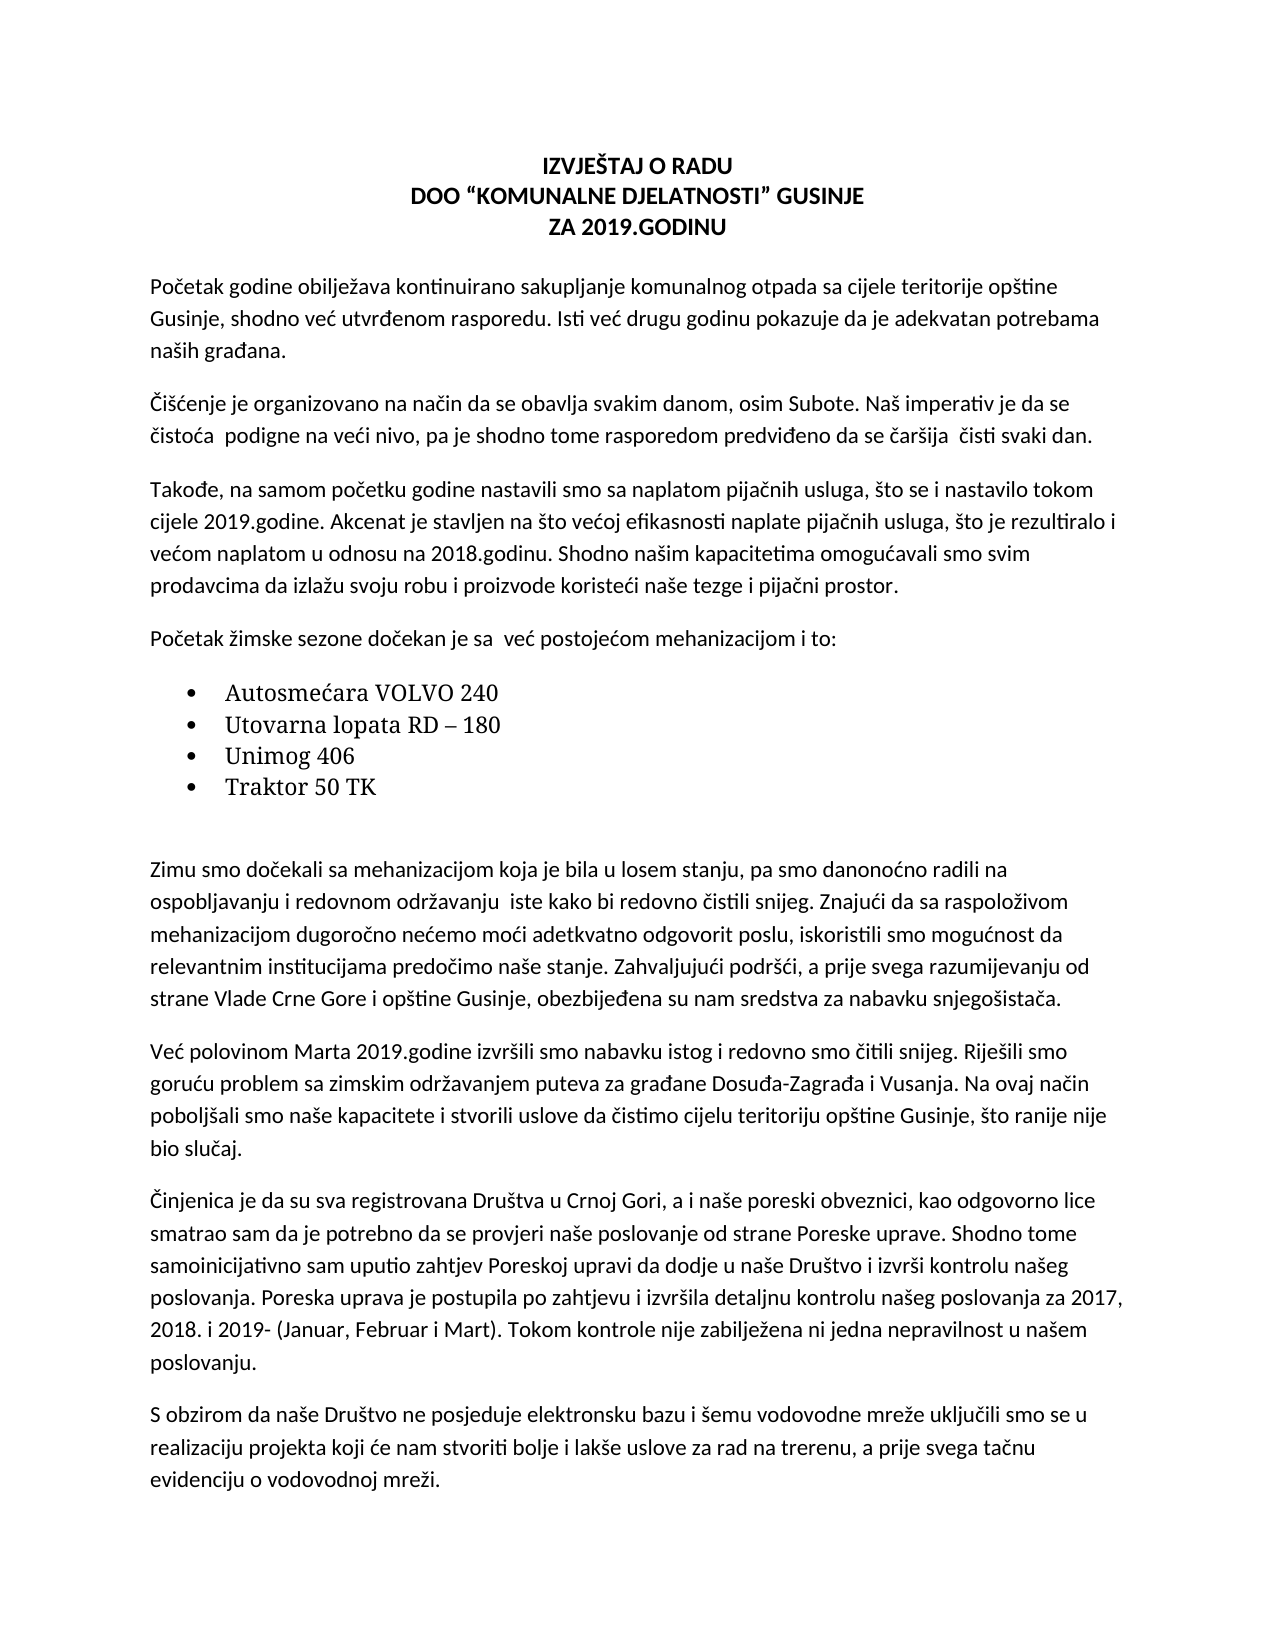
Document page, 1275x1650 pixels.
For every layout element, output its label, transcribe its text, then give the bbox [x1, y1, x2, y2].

text Već polovinom Marta 2019.godine izvršili smo nabavku istog i redovno smo čitili snijeg. Riješili smo goruću problem sa zimskim održavanjem puteva za građane Dosuđa-Zagrađa i Vusanja. Na ovaj način poboljšali smo naše kapacitete i stvorili uslove da čistimo cijelu teritoriju opštine Gusinje, što ranije nije bio slučaj. [150, 1037, 1125, 1162]
text Početak godine obilježava kontinuirano sakupljanje komunalnog otpada sa cijele teritorije opštine Gusinje, shodno već utvrđenom rasporedu. Isti već drugu godinu pokazuje da je adekvatan potrebama naših građana. [150, 272, 1125, 364]
text Činjenica je da su sva registrovana Društva u Crnoj Gori, a i naše poreski obveznici, kao odgovorno lice smatrao sam da je potrebno da se provjeri naše poslovanje od strane Poreske uprave. Shodno tome samoinicijativno sam uputio zahtjev Poreskoj upravi da dodje u naše Društvo i izvrši kontrolu našeg poslovanja. Poreska uprava je postupila po zahtjevu i izvršila detaljnu kontrolu našeg poslovanja za 2017, 2018. i 2019- (Januar, Februar i Mart). Tokom kontrole nije zabilježena ni jedna nepravilnost u našem poslovanju. [150, 1187, 1125, 1376]
list Traktor 50 TK [187, 771, 1125, 802]
text Čišćenje je organizovano na način da se obavlja svakim danom, osim Subote. Naš imperativ je da se čistoća podigne na veći nivo, pa je shodno tome rasporedom predviđeno da se čaršija čisti svaki dan. [150, 389, 1125, 450]
text Zimu smo dočekali sa mehanizacijom koja je bila u losem stanju, pa smo danonoćno radili na ospobljavanju i redovnom održavanju iste kako bi redovno čistili snijeg. Znajući da sa raspoloživom mehanizacijom dugoročno nećemo moći adetkvatno odgovorit poslu, iskoristili smo mogućnost da relevantnim institucijama predočimo naše stanje. Zahvaljujući podršći, a prije svega razumijevanju od strane Vlade Crne Gore i opštine Gusinje, obezbijeđena su nam sredstva za nabavku snjegošistača. [150, 855, 1125, 1012]
text Početak žimske sezone dočekan je sa već postojećom mehanizacijom i to: [150, 624, 1125, 652]
text ZA 2019.GODINU [150, 211, 1125, 242]
list Unimog 406 [187, 740, 1125, 771]
text DOO “KOMUNALNE DJELATNOSTI” GUSINJE [150, 181, 1125, 211]
text IZVJEŠTAJ O RADU [150, 150, 1125, 181]
list Autosmećara VOLVO 240 [187, 677, 1125, 708]
text S obzirom da naše Društvo ne posjeduje elektronsku bazu i šemu vodovodne mreže uključili smo se u realizaciju projekta koji će nam stvoriti bolje i lakše uslove za rad na trerenu, a prije svega tačnu evidenciju o vodovodnoj mreži. [150, 1401, 1125, 1493]
list Utovarna lopata RD – 180 [187, 708, 1125, 740]
text Takođe, na samom početku godine nastavili smo sa naplatom pijačnih usluga, što se i nastavilo tokom cijele 2019.godine. Akcenat je stavljen na što većoj efikasnosti naplate pijačnih usluga, što je rezultiralo i većom naplatom u odnosu na 2018.godinu. Shodno našim kapacitetima omogućavali smo svim prodavcima da izlažu svoju robu i proizvode koristeći naše tezge i pijačni prostor. [150, 475, 1125, 599]
